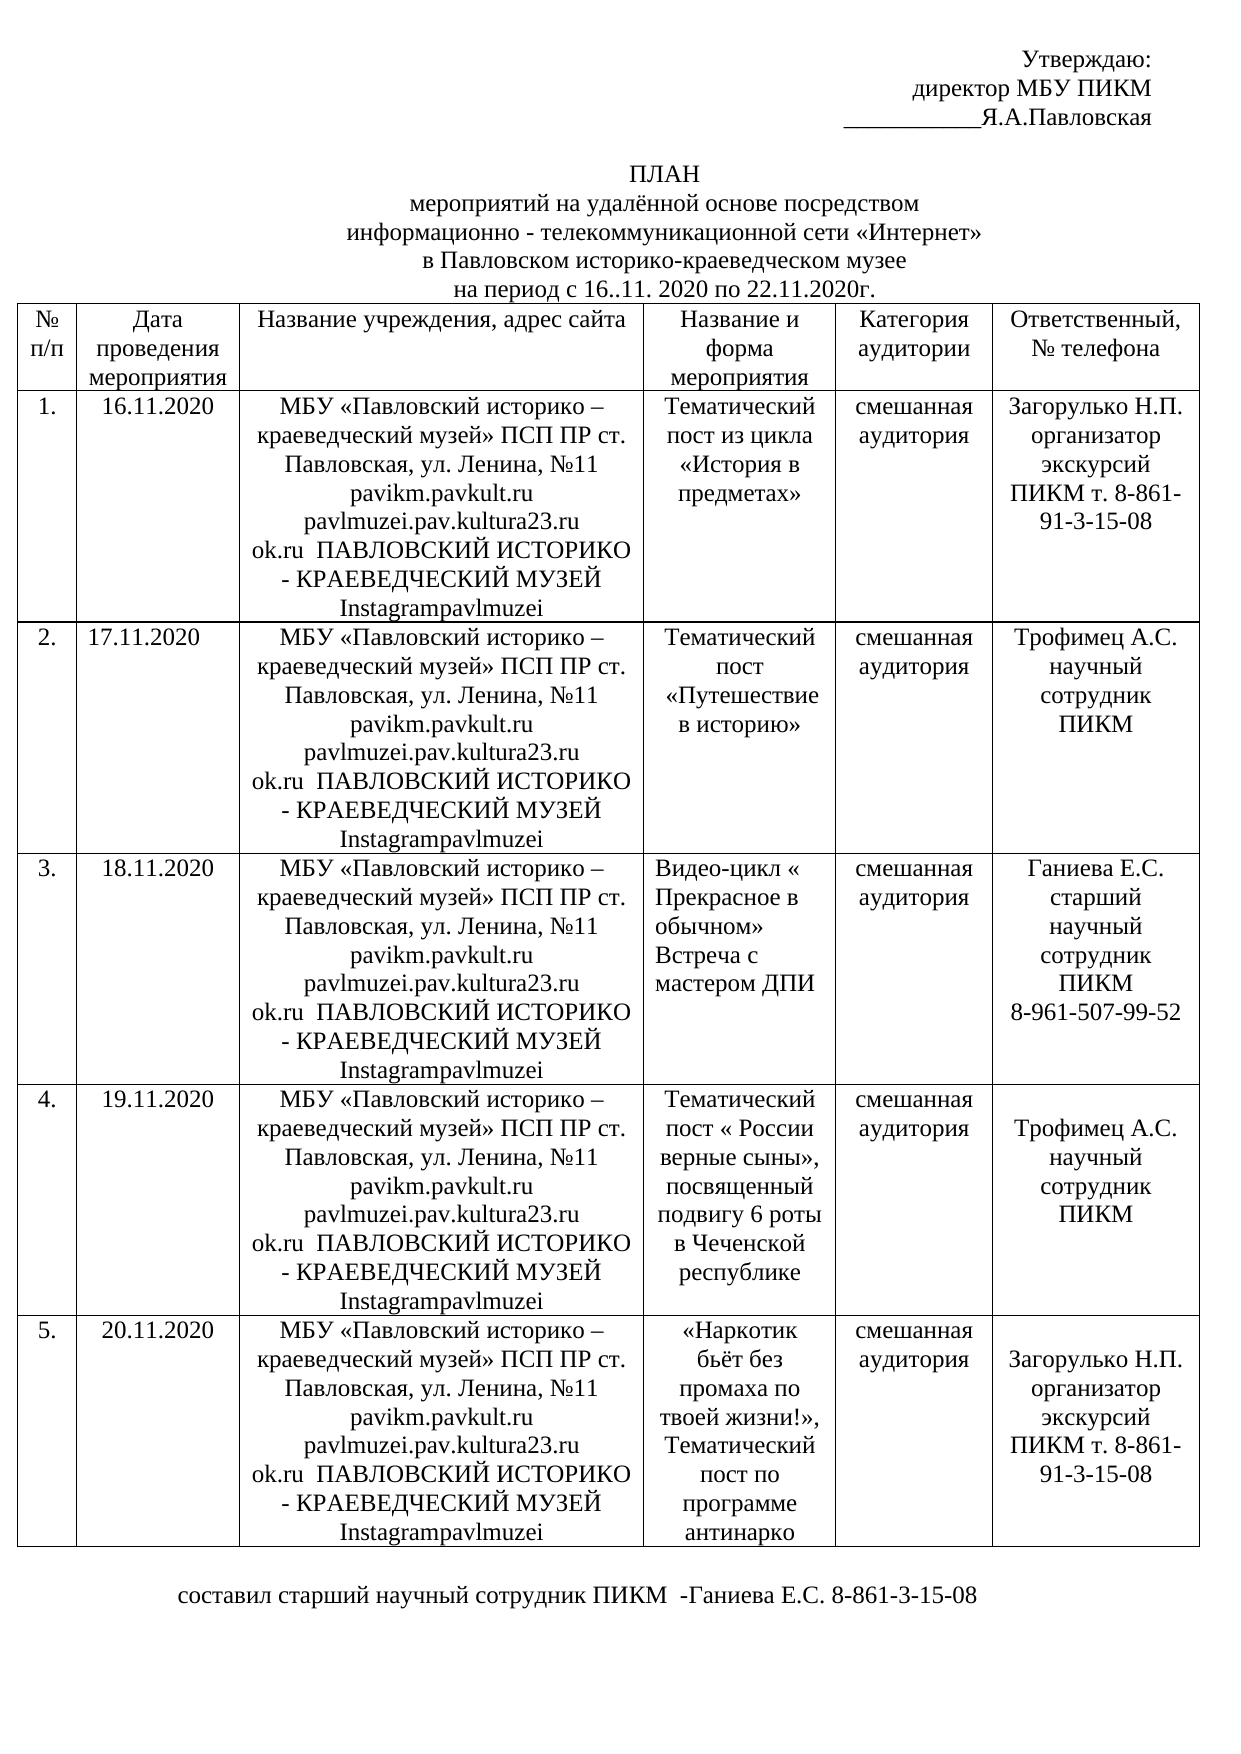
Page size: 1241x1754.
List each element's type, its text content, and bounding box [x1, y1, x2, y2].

table_cell МБУ «Павловский историко – краеведческий музей» ПСП ПР ст. Павловская, ул. Ленина, №11 pavikm.pavkult.ru pavlmuzei.pav.kultura23.ru ok.ru ПАВЛОВСКИЙ ИСТОРИКО - КРАЕВЕДЧЕСКИЙ МУЗЕЙ Instagrampavlmuzei [240, 1085, 643, 1314]
table_cell Тематический пост « России верные сыны», посвященный подвигу 6 роты в Чеченской республике [644, 1085, 835, 1314]
text составил старший научный сотрудник ПИКМ -Ганиева Е.С. 8-861-3-15-08 [177, 1580, 1152, 1608]
table_cell 18.11.2020 [77, 854, 239, 1083]
text в Павловском историко-краеведческом музее [177, 246, 1152, 274]
table_header Категория аудитории [836, 304, 992, 390]
text мероприятий на удалённой основе посредством [177, 188, 1152, 217]
table_cell смешанная аудитория [836, 391, 992, 621]
table_cell Трофимец А.С. научный сотрудник ПИКМ [993, 623, 1199, 852]
text на период с 16..11. 2020 по 22.11.2020г. [177, 274, 1152, 303]
table_cell 1. [18, 391, 76, 621]
table_cell 17.11.2020 [77, 623, 239, 852]
table_cell Загорулько Н.П. организатор экскурсий ПИКМ т. 8-861-91-3-15-08 [993, 391, 1199, 621]
table_cell 2. [18, 623, 76, 852]
table_cell МБУ «Павловский историко – краеведческий музей» ПСП ПР ст. Павловская, ул. Ленина, №11 pavikm.pavkult.ru pavlmuzei.pav.kultura23.ru ok.ru ПАВЛОВСКИЙ ИСТОРИКО - КРАЕВЕДЧЕСКИЙ МУЗЕЙ Instagrampavlmuzei [240, 623, 643, 852]
table_cell Ганиева Е.С. старший научный сотрудник ПИКМ 8-961-507-99-52 [993, 854, 1199, 1083]
text ___________Я.А.Павловская [177, 102, 1152, 131]
table_cell 19.11.2020 [77, 1085, 239, 1314]
table_cell 4. [18, 1085, 76, 1314]
text Утверждаю: [177, 44, 1152, 73]
table_cell Трофимец А.С. научный сотрудник ПИКМ [993, 1085, 1199, 1314]
table_cell 16.11.2020 [77, 391, 239, 621]
table_header Дата проведения мероприятия [77, 304, 239, 390]
table_cell смешанная аудитория [836, 1316, 992, 1546]
table_cell Видео-цикл « Прекрасное в обычном» Встреча с мастером ДПИ [644, 854, 835, 1083]
table_header Ответственный, № телефона [993, 304, 1199, 390]
table_header Название и форма мероприятия [644, 304, 835, 390]
table_header №п/п [18, 304, 76, 390]
table_cell МБУ «Павловский историко – краеведческий музей» ПСП ПР ст. Павловская, ул. Ленина, №11 pavikm.pavkult.ru pavlmuzei.pav.kultura23.ru ok.ru ПАВЛОВСКИЙ ИСТОРИКО - КРАЕВЕДЧЕСКИЙ МУЗЕЙ Instagrampavlmuzei [240, 854, 643, 1083]
table_cell смешанная аудитория [836, 854, 992, 1083]
table_cell 5. [18, 1316, 76, 1546]
table_cell «Наркотик бьёт без промаха по твоей жизни!», Тематический пост по программе антинарко [644, 1316, 835, 1546]
text ПЛАН [177, 159, 1152, 188]
text директор МБУ ПИКМ [177, 73, 1152, 102]
table_cell 20.11.2020 [77, 1316, 239, 1546]
table_cell Загорулько Н.П. организатор экскурсий ПИКМ т. 8-861-91-3-15-08 [993, 1316, 1199, 1546]
table_cell 3. [18, 854, 76, 1083]
table_cell смешанная аудитория [836, 623, 992, 852]
table_cell МБУ «Павловский историко – краеведческий музей» ПСП ПР ст. Павловская, ул. Ленина, №11 pavikm.pavkult.ru pavlmuzei.pav.kultura23.ru ok.ru ПАВЛОВСКИЙ ИСТОРИКО - КРАЕВЕДЧЕСКИЙ МУЗЕЙ Instagrampavlmuzei [240, 1316, 643, 1546]
table_cell Тематический пост из цикла «История в предметах» [644, 391, 835, 621]
table_cell Тематический пост «Путешествие в историю» [644, 623, 835, 852]
table_header Название учреждения, адрес сайта [240, 304, 643, 390]
text информационно - телекоммуникационной сети «Интернет» [177, 217, 1152, 246]
table_cell МБУ «Павловский историко – краеведческий музей» ПСП ПР ст. Павловская, ул. Ленина, №11 pavikm.pavkult.ru pavlmuzei.pav.kultura23.ru ok.ru ПАВЛОВСКИЙ ИСТОРИКО - КРАЕВЕДЧЕСКИЙ МУЗЕЙ Instagrampavlmuzei [240, 391, 643, 621]
table_cell смешанная аудитория [836, 1085, 992, 1314]
